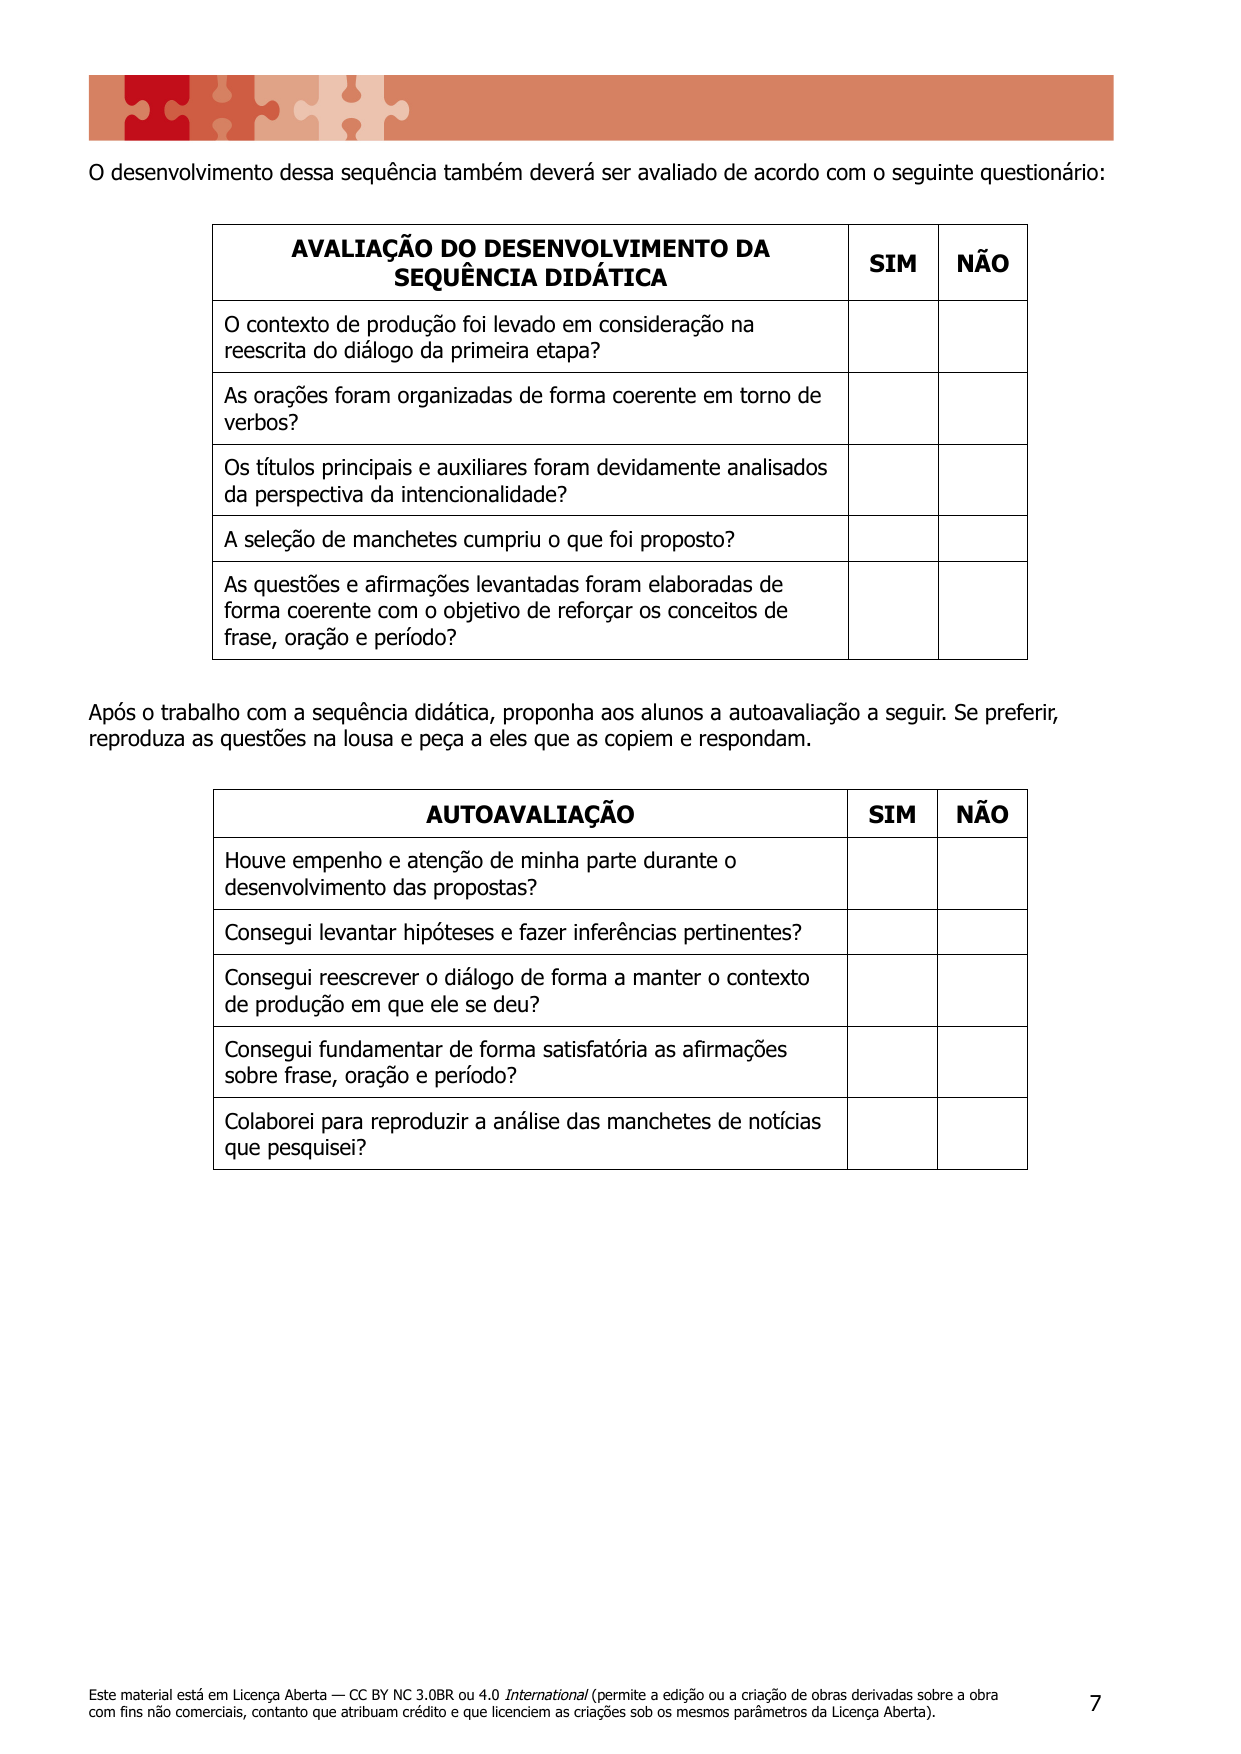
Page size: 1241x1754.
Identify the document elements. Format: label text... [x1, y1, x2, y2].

table_cell [849, 562, 938, 659]
table_cell Colaborei para reproduzir a análise das manchetes de notícias que pesquisei? [214, 1098, 847, 1169]
picture [88, 75, 1114, 153]
table_cell [849, 445, 938, 515]
table_cell [939, 562, 1027, 659]
table_cell [938, 1027, 1027, 1097]
table_header SIM [848, 790, 937, 837]
table_cell [848, 1098, 937, 1169]
table_cell Consegui fundamentar de forma satisfatória as afirmações sobre frase, oração e período? [214, 1027, 847, 1097]
table_cell A seleção de manchetes cumpriu o que foi proposto? [213, 516, 848, 561]
text O desenvolvimento dessa sequência também deverá ser avaliado de acordo com o seguinte questionário: [89, 159, 1152, 185]
table_cell Houve empenho e atenção de minha parte durante o desenvolvimento das propostas? [214, 838, 847, 909]
table_cell [939, 373, 1027, 444]
table_cell [939, 301, 1027, 372]
table_header NÃO [939, 225, 1027, 300]
table_cell [848, 838, 937, 909]
table_cell [939, 445, 1027, 515]
table_cell [849, 301, 938, 372]
table_cell As orações foram organizadas de forma coerente em torno de verbos? [213, 373, 848, 444]
table_cell [849, 516, 938, 561]
table_cell [939, 516, 1027, 561]
table_cell [849, 373, 938, 444]
table_cell [938, 838, 1027, 909]
table_cell [938, 955, 1027, 1026]
table_cell Consegui levantar hipóteses e fazer inferências pertinentes? [214, 910, 847, 954]
table_cell Consegui reescrever o diálogo de forma a manter o contexto de produção em que ele se deu? [214, 955, 847, 1026]
table_header NÃO [938, 790, 1027, 837]
table_cell O contexto de produção foi levado em consideração na reescrita do diálogo da primeira etapa? [213, 301, 848, 372]
table_cell Os títulos principais e auxiliares foram devidamente analisados da perspectiva da intencionalidade? [213, 445, 848, 515]
table_cell [848, 910, 937, 954]
table_header SIM [849, 225, 938, 300]
table_cell [938, 1098, 1027, 1169]
table_cell As questões e afirmações levantadas foram elaboradas de forma coerente com o objetivo de reforçar os conceitos de frase, oração e período? [213, 562, 848, 659]
table_header AVALIAÇÃO DO DESENVOLVIMENTO DA SEQUÊNCIA DIDÁTICA [213, 225, 848, 300]
table_cell [938, 910, 1027, 954]
table_header AUTOAVALIAÇÃO [214, 790, 847, 837]
table_cell [848, 1027, 937, 1097]
table_cell [848, 955, 937, 1026]
text Após o trabalho com a sequência didática, proponha aos alunos a autoavaliação a seguir. Se preferir, reproduza as questões na lousa e peça a eles que as copiem e respondam. [89, 698, 1152, 751]
